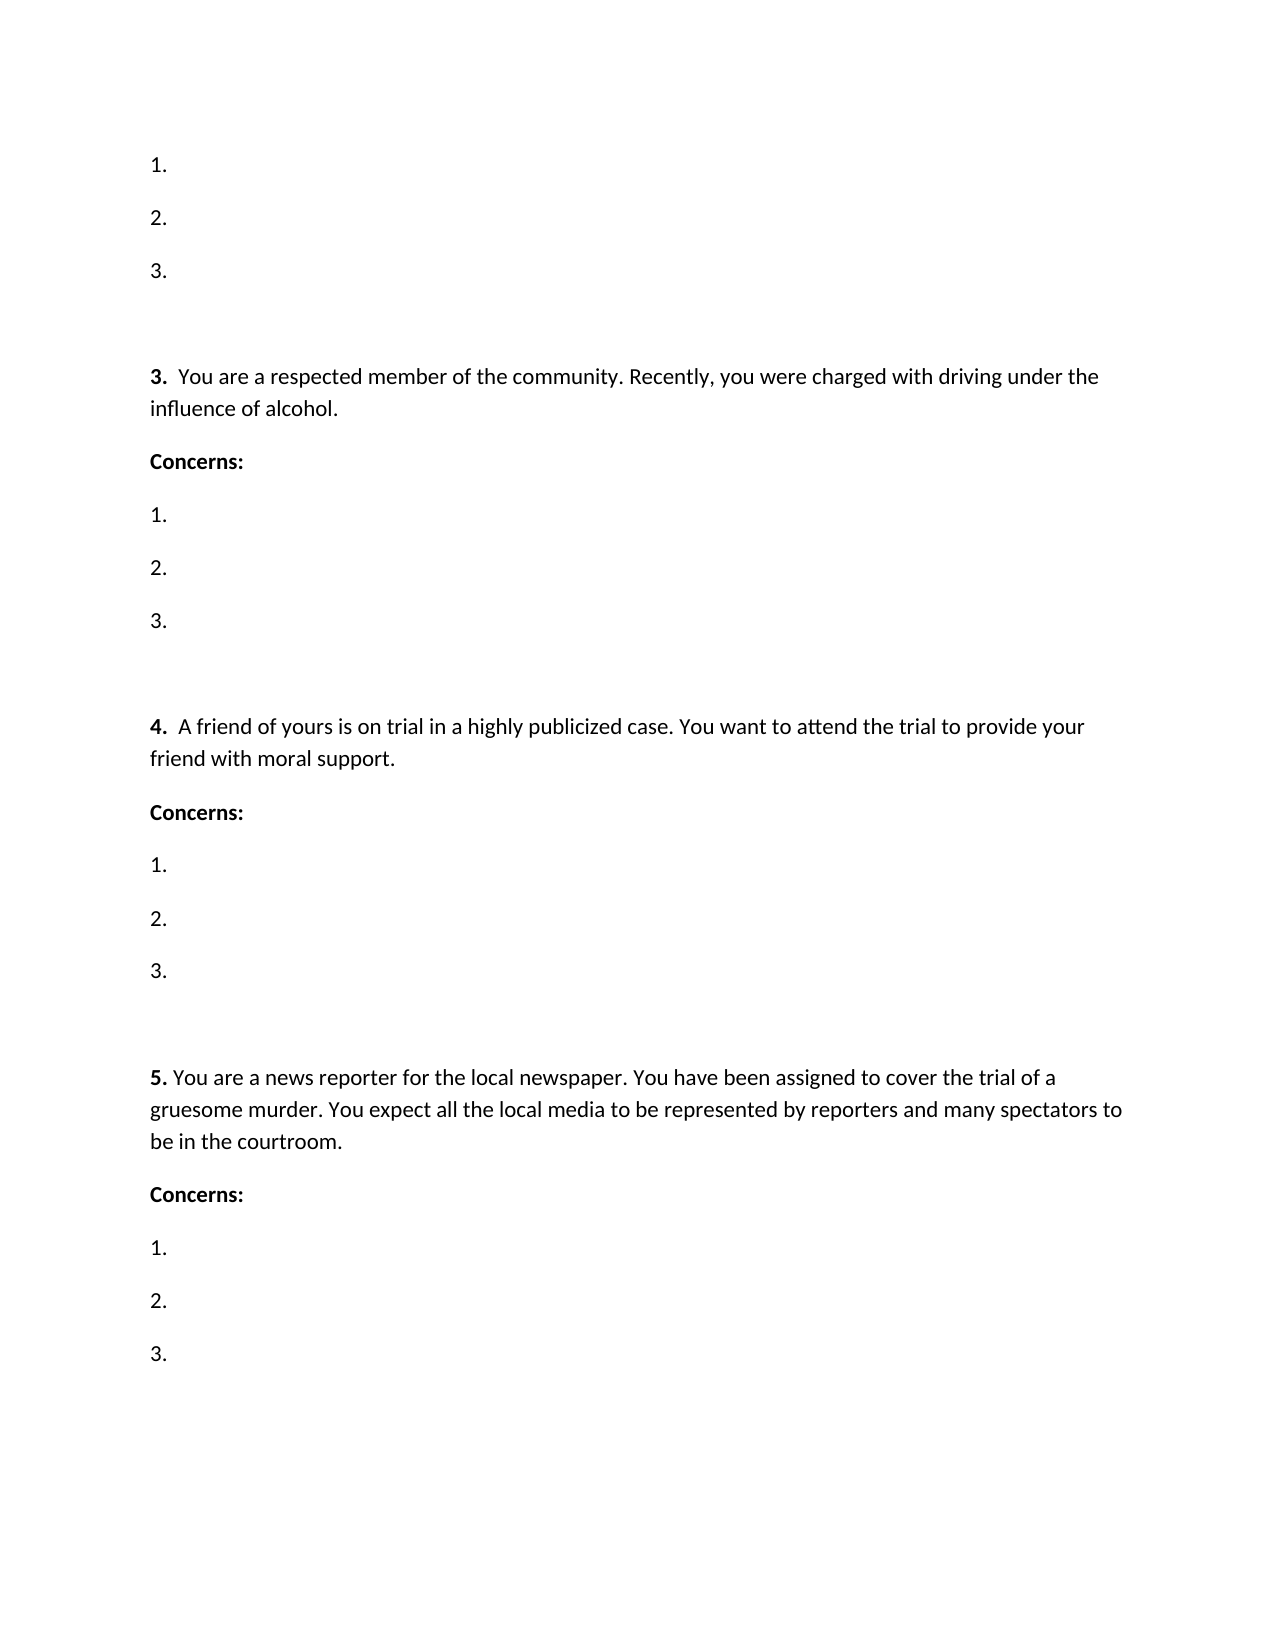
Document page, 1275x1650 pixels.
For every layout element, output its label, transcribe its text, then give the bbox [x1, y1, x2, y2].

text 2. [150, 1286, 1125, 1314]
text 4. A friend of yours is on trial in a highly publicized case. You want to attend the trial to provide your friend with moral support. [150, 712, 1125, 773]
text Concerns: [150, 1180, 1125, 1208]
text 3. You are a respected member of the community. Recently, you were charged with driving under the influence of alcohol. [150, 362, 1125, 422]
text 2. [150, 904, 1125, 932]
text 3. [150, 1339, 1125, 1367]
text 5. You are a news reporter for the local newspaper. You have been assigned to cover the trial of a gruesome murder. You expect all the local media to be represented by reporters and many spectators to be in the courtroom. [150, 1063, 1125, 1155]
text Concerns: [150, 447, 1125, 475]
text Concerns: [150, 798, 1125, 826]
text 3. [150, 957, 1125, 985]
text 1. [150, 1233, 1125, 1261]
text 1. [150, 851, 1125, 879]
